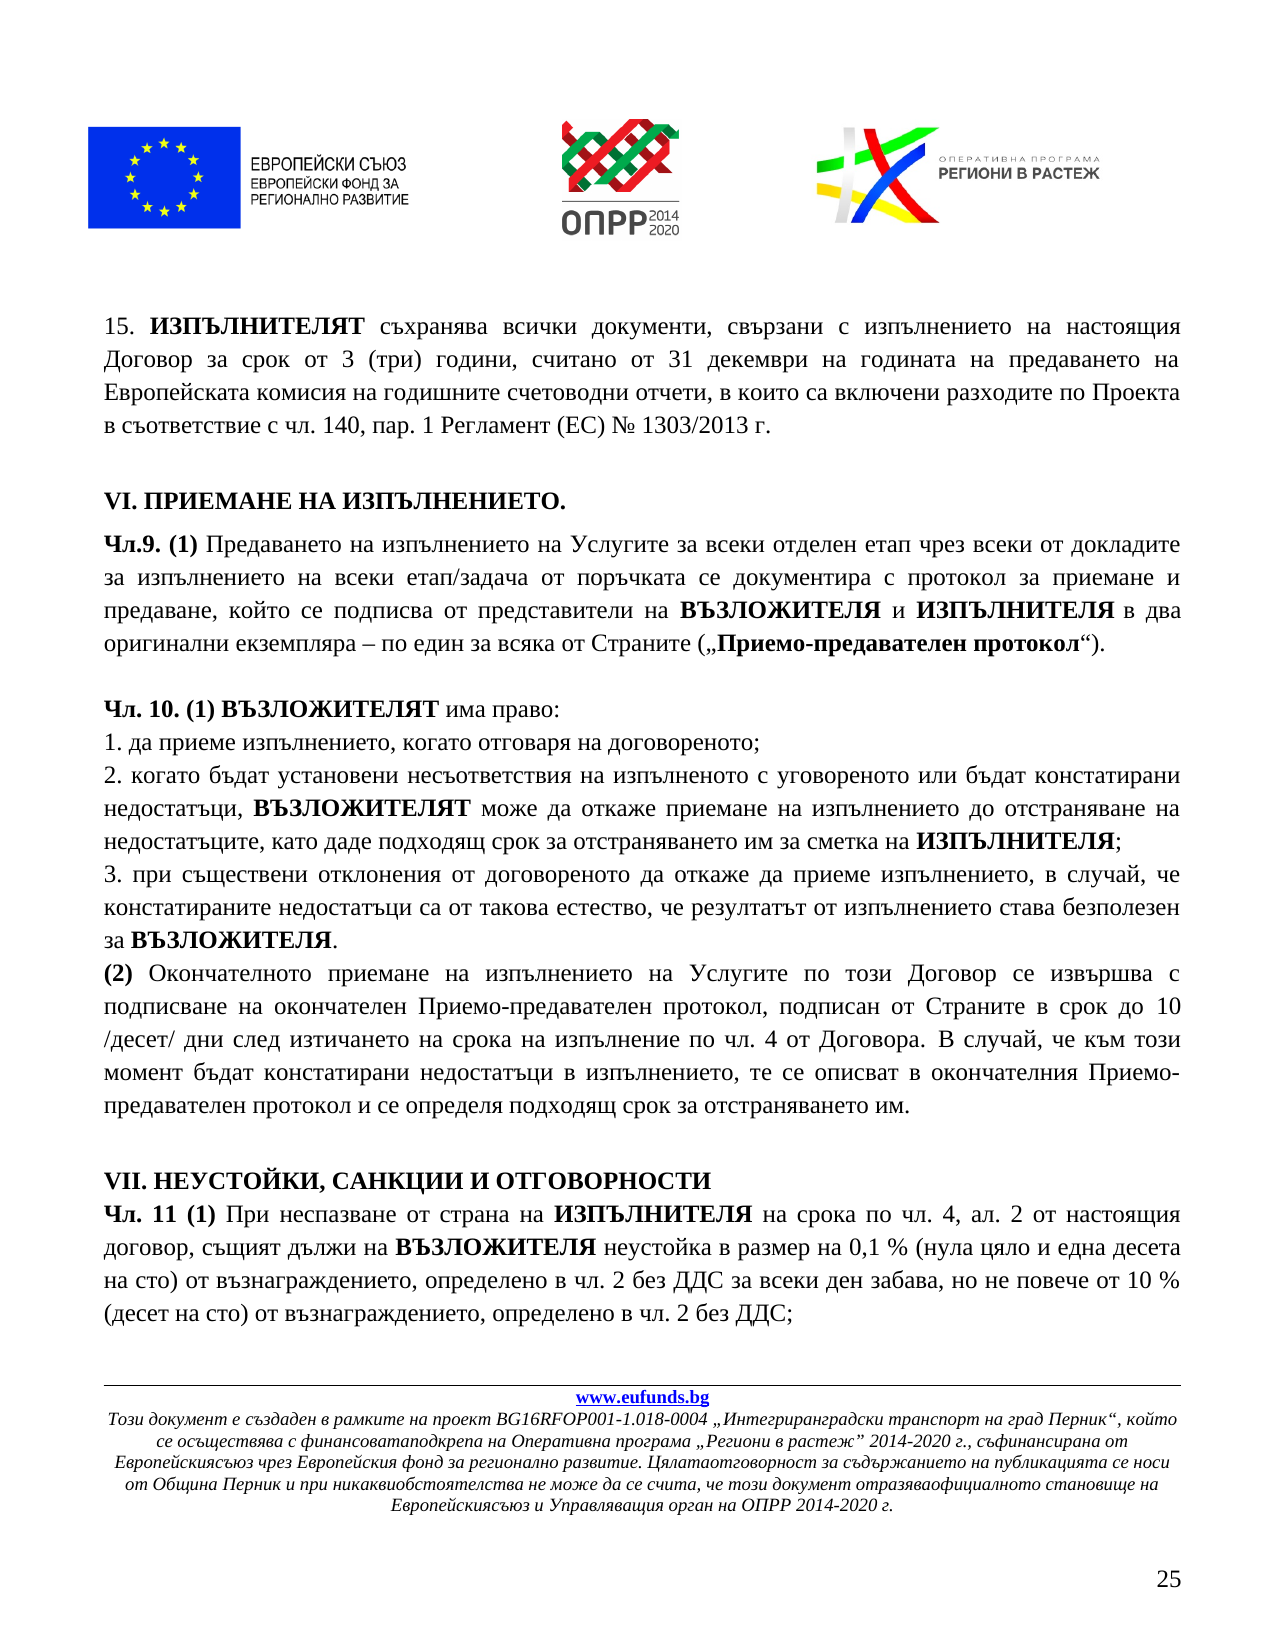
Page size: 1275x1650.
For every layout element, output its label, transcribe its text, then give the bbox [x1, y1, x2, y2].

text 3. при съществени отклонения от договореното да откаже да приеме изпълнението, в случай, че констатираните недостатъци са от такова естество, че резултатът от изпълнението става безполезен за ВЪЗЛОЖИТЕЛЯ. [103, 859, 1181, 954]
picture [801, 119, 1121, 230]
text Чл. 11 (1) При неспазване от страна на ИЗПЪЛНИТЕЛЯ на срока по чл. 4, ал. 2 от настоящия договор, същият дължи на ВЪЗЛОЖИТЕЛЯ неустойка в размер на 0,1 % (нула цяло и една десета на сто) от възнаграждението, определено в чл. 2 без ДДС за всеки ден забава, но не повече от 10 % (десет на сто) от възнаграждението, определено в чл. 2 без ДДС; [103, 1199, 1181, 1327]
text Чл.9. (1) Предаването на изпълнението на Услугите за всеки отделен етап чрез всеки от докладите за изпълнението на всеки етап/задача от поръчката се документира с протокол за приемане и предаване, който се подписва от представители на ВЪЗЛОЖИТЕЛЯ и ИЗПЪЛНИТЕЛЯ в два оригинални екземпляра – по един за всяка от Страните („Приемо-предавателен протокол“). [103, 529, 1181, 657]
picture [562, 119, 682, 241]
text (2) Окончателното приемане на изпълнението на Услугите по този Договор се извършва с подписване на окончателен Приемо-предавателен протокол, подписан от Страните в срок до 10 /десет/ дни след изтичането на срока на изпълнение по чл. 4 от Договора. В случай, че към този момент бъдат констатирани недостатъци в изпълнението, те се описват в окончателния Приемо-предавателен протокол и се определя подходящ срок за отстраняването им. [103, 958, 1181, 1119]
text Чл. 10. (1) ВЪЗЛОЖИТЕЛЯТ има право: [103, 694, 1181, 723]
picture [73, 115, 437, 242]
text VІ. ПРИЕМАНЕ НА ИЗПЪЛНЕНИЕТО. [103, 486, 1181, 514]
text 15. ИЗПЪЛНИТЕЛЯТ съхранява всички документи, свързани с изпълнението на настоящия Договор за срок от 3 (три) години, считано от 31 декември на годината на предаването на Европейската комисия на годишните счетоводни отчети, в които са включени разходите по Проекта в съответствие с чл. 140, пар. 1 Регламент (ЕС) № 1303/2013 г. [103, 311, 1181, 438]
text 2. когато бъдат установени несъответствия на изпълненото с уговореното или бъдат констатирани недостатъци, ВЪЗЛОЖИТЕЛЯТ може да откаже приемане на изпълнението до отстраняване на недостатъците, като даде подходящ срок за отстраняването им за сметка на ИЗПЪЛНИТЕЛЯ; [103, 760, 1181, 855]
text 1. да приеме изпълнението, когато отговаря на договореното; [103, 727, 1181, 756]
text VII. НЕУСТОЙКИ, САНКЦИИ И ОТГОВОРНОСТИ [103, 1166, 1181, 1195]
